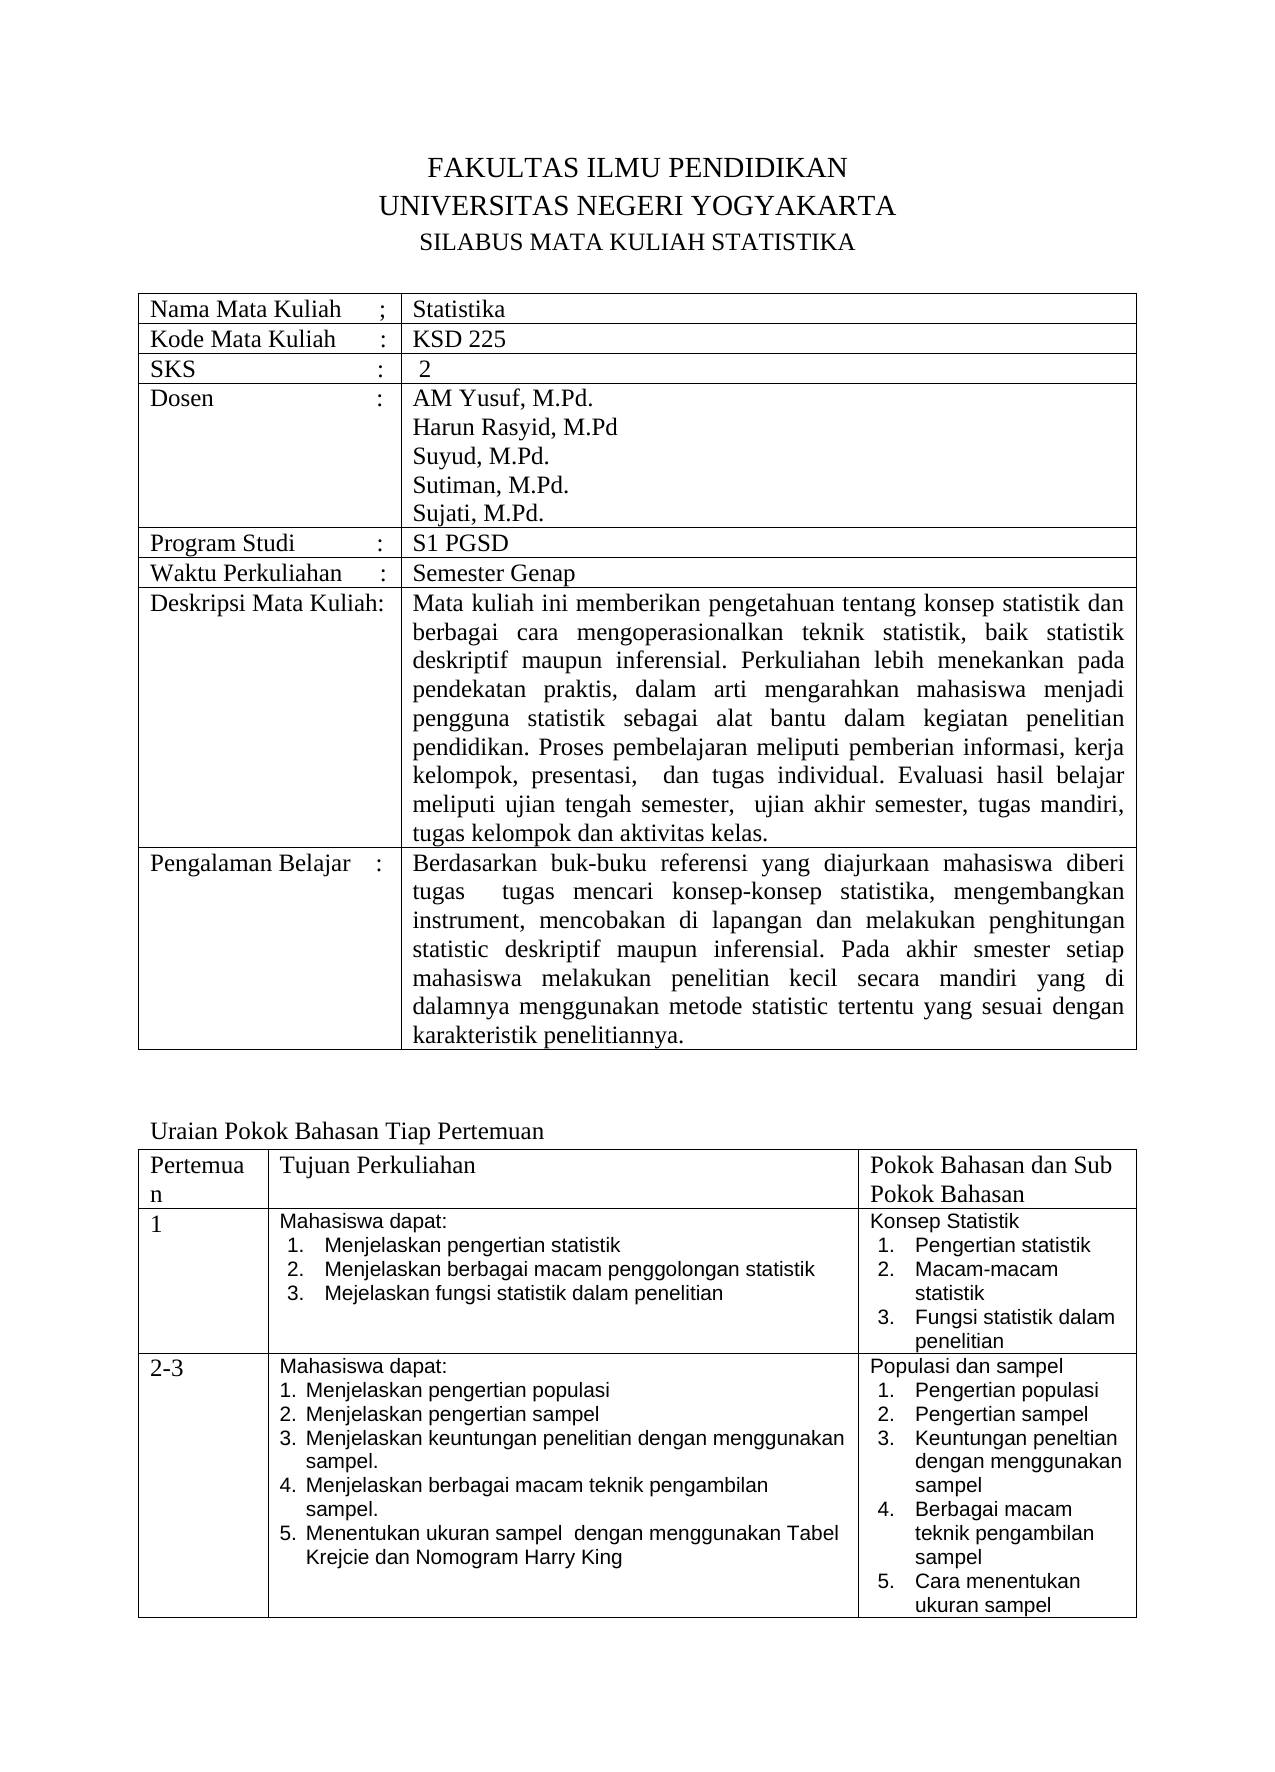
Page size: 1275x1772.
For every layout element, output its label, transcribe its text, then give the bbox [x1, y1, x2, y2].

table_cell AM Yusuf, M.Pd. Harun Rasyid, M.Pd Suyud, M.Pd. Sutiman, M.Pd. Sujati, M.Pd. [402, 384, 1136, 527]
table_header Pertemuan [139, 1150, 268, 1208]
table_cell Dosen : [139, 384, 401, 527]
text Uraian Pokok Bahasan Tiap Pertemuan [150, 1116, 1125, 1145]
table_cell Deskripsi Mata Kuliah: [139, 588, 401, 847]
table_cell 2-3 [139, 1354, 268, 1617]
text SILABUS MATA KULIAH STATISTIKA [150, 227, 1125, 256]
table_header Tujuan Perkuliahan [269, 1150, 858, 1208]
table_cell 2 [402, 354, 1136, 382]
table_header Nama Mata Kuliah ; [139, 294, 401, 323]
text UNIVERSITAS NEGERI YOGYAKARTA [150, 188, 1125, 222]
table_cell S1 PGSD [402, 528, 1136, 557]
table_cell Mahasiswa dapat: Menjelaskan pengertian populasi Menjelaskan pengertian sampel Menjelaskan keuntungan penelitian dengan menggunakan sampel. Menjelaskan berbagai macam teknik pengambilan sampel. Menentukan ukuran sampel dengan menggunakan Tabel Krejcie dan Nomogram Harry King [269, 1354, 858, 1617]
table_cell Kode Mata Kuliah : [139, 324, 401, 353]
table_cell Konsep Statistik Pengertian statistik Macam-macam statistik Fungsi statistik dalam penelitian [859, 1209, 1136, 1352]
table_header Statistika [402, 294, 1136, 323]
table_cell Program Studi : [139, 528, 401, 557]
table_header Pokok Bahasan dan Sub Pokok Bahasan [859, 1150, 1136, 1208]
table_cell KSD 225 [402, 324, 1136, 353]
table_cell 1 [139, 1209, 268, 1352]
table_cell Berdasarkan buk-buku referensi yang diajurkaan mahasiswa diberi tugas tugas mencari konsep-konsep statistika, mengembangkan instrument, mencobakan di lapangan dan melakukan penghitungan statistic deskriptif maupun inferensial. Pada akhir smester setiap mahasiswa melakukan penelitian kecil secara mandiri yang di dalamnya menggunakan metode statistic tertentu yang sesuai dengan karakteristik penelitiannya. [402, 848, 1136, 1049]
table_cell Populasi dan sampel Pengertian populasi Pengertian sampel Keuntungan peneltian dengan menggunakan sampel Berbagai macam teknik pengambilan sampel Cara menentukan ukuran sampel [859, 1354, 1136, 1617]
table_cell Waktu Perkuliahan : [139, 558, 401, 587]
table_cell Mata kuliah ini memberikan pengetahuan tentang konsep statistik dan berbagai cara mengoperasionalkan teknik statistik, baik statistik deskriptif maupun inferensial. Perkuliahan lebih menekankan pada pendekatan praktis, dalam arti mengarahkan mahasiswa menjadi pengguna statistik sebagai alat bantu dalam kegiatan penelitian pendidikan. Proses pembelajaran meliputi pemberian informasi, kerja kelompok, presentasi, dan tugas individual. Evaluasi hasil belajar meliputi ujian tengah semester, ujian akhir semester, tugas mandiri, tugas kelompok dan aktivitas kelas. [402, 588, 1136, 847]
table_cell Semester Genap [402, 558, 1136, 587]
text FAKULTAS ILMU PENDIDIKAN [150, 150, 1125, 183]
table_cell Mahasiswa dapat: Menjelaskan pengertian statistik Menjelaskan berbagai macam penggolongan statistik Mejelaskan fungsi statistik dalam penelitian [269, 1209, 858, 1352]
table_cell SKS : [139, 354, 401, 382]
table_cell Pengalaman Belajar : [139, 848, 401, 1049]
